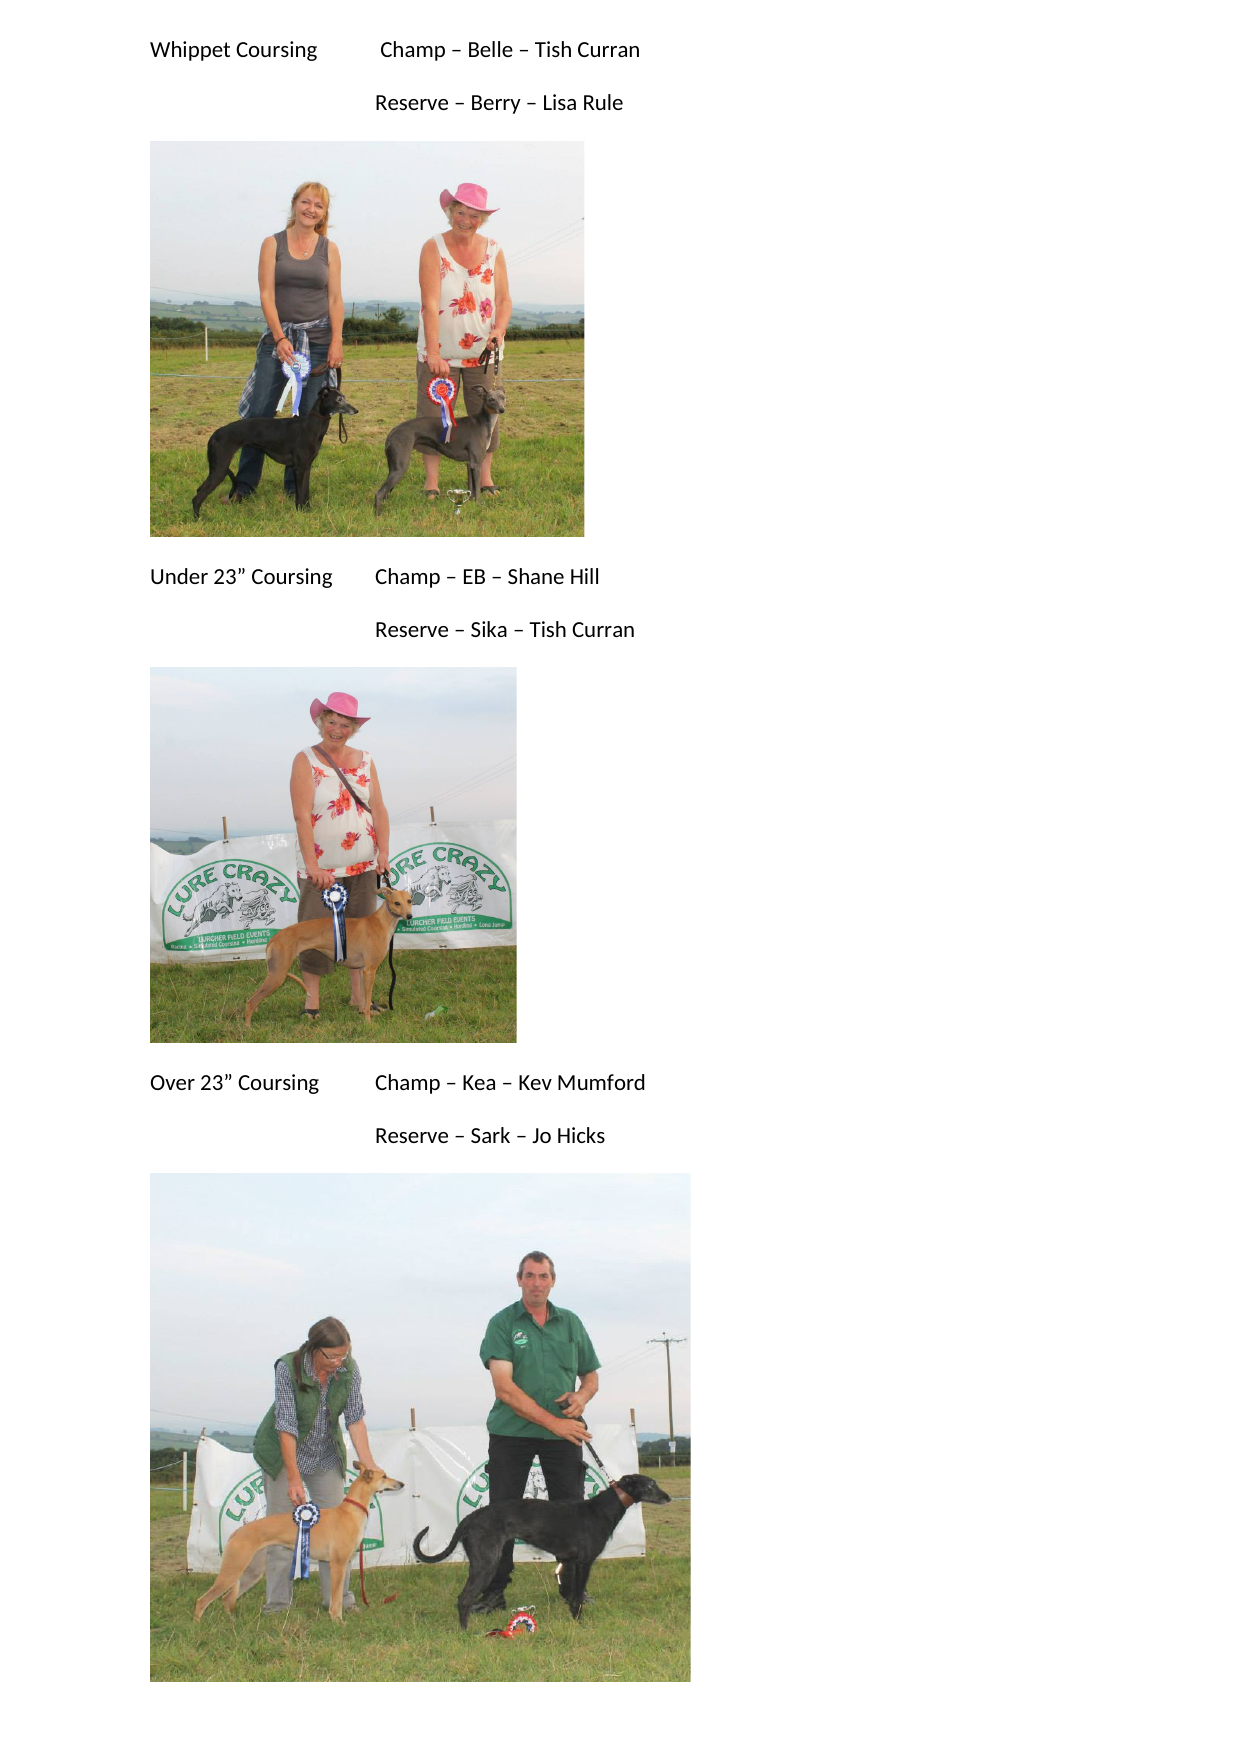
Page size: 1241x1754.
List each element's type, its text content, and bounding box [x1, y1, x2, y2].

text Reserve – Sika – Tish Curran [150, 615, 1090, 643]
text Whippet Coursing Champ – Belle – Tish Curran [150, 35, 1090, 63]
text Over 23” Coursing Champ – Kea – Kev Mumford [150, 1068, 1090, 1096]
text Reserve – Sark – Jo Hicks [150, 1121, 1090, 1149]
picture [150, 1173, 691, 1682]
picture [150, 141, 585, 537]
picture [150, 667, 517, 1043]
text Reserve – Berry – Lisa Rule [150, 88, 1090, 116]
text Under 23” Coursing Champ – EB – Shane Hill [150, 562, 1090, 590]
